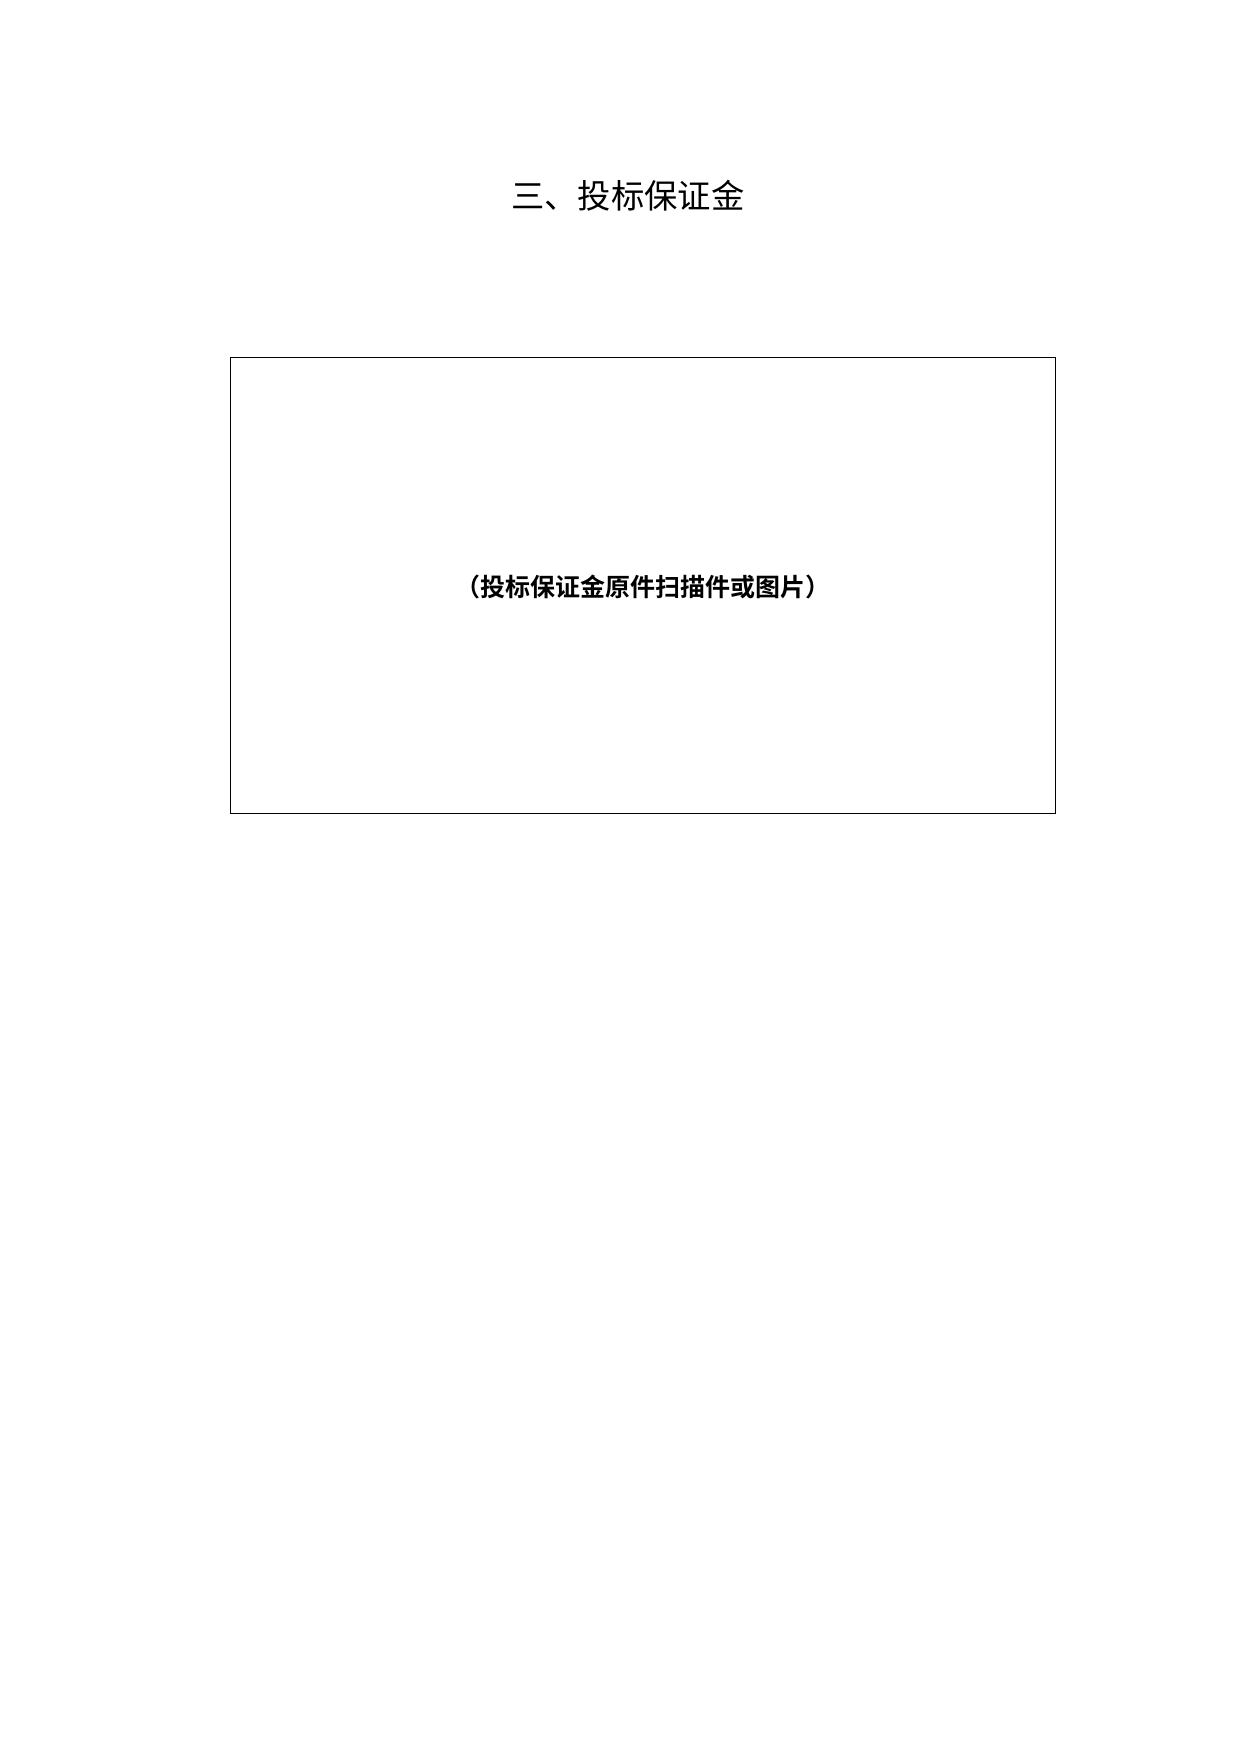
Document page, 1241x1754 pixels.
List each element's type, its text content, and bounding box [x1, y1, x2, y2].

text 三、投标保证金 [118, 162, 1137, 227]
table_header （投标保证金原件扫描件或图片） [231, 358, 1055, 813]
